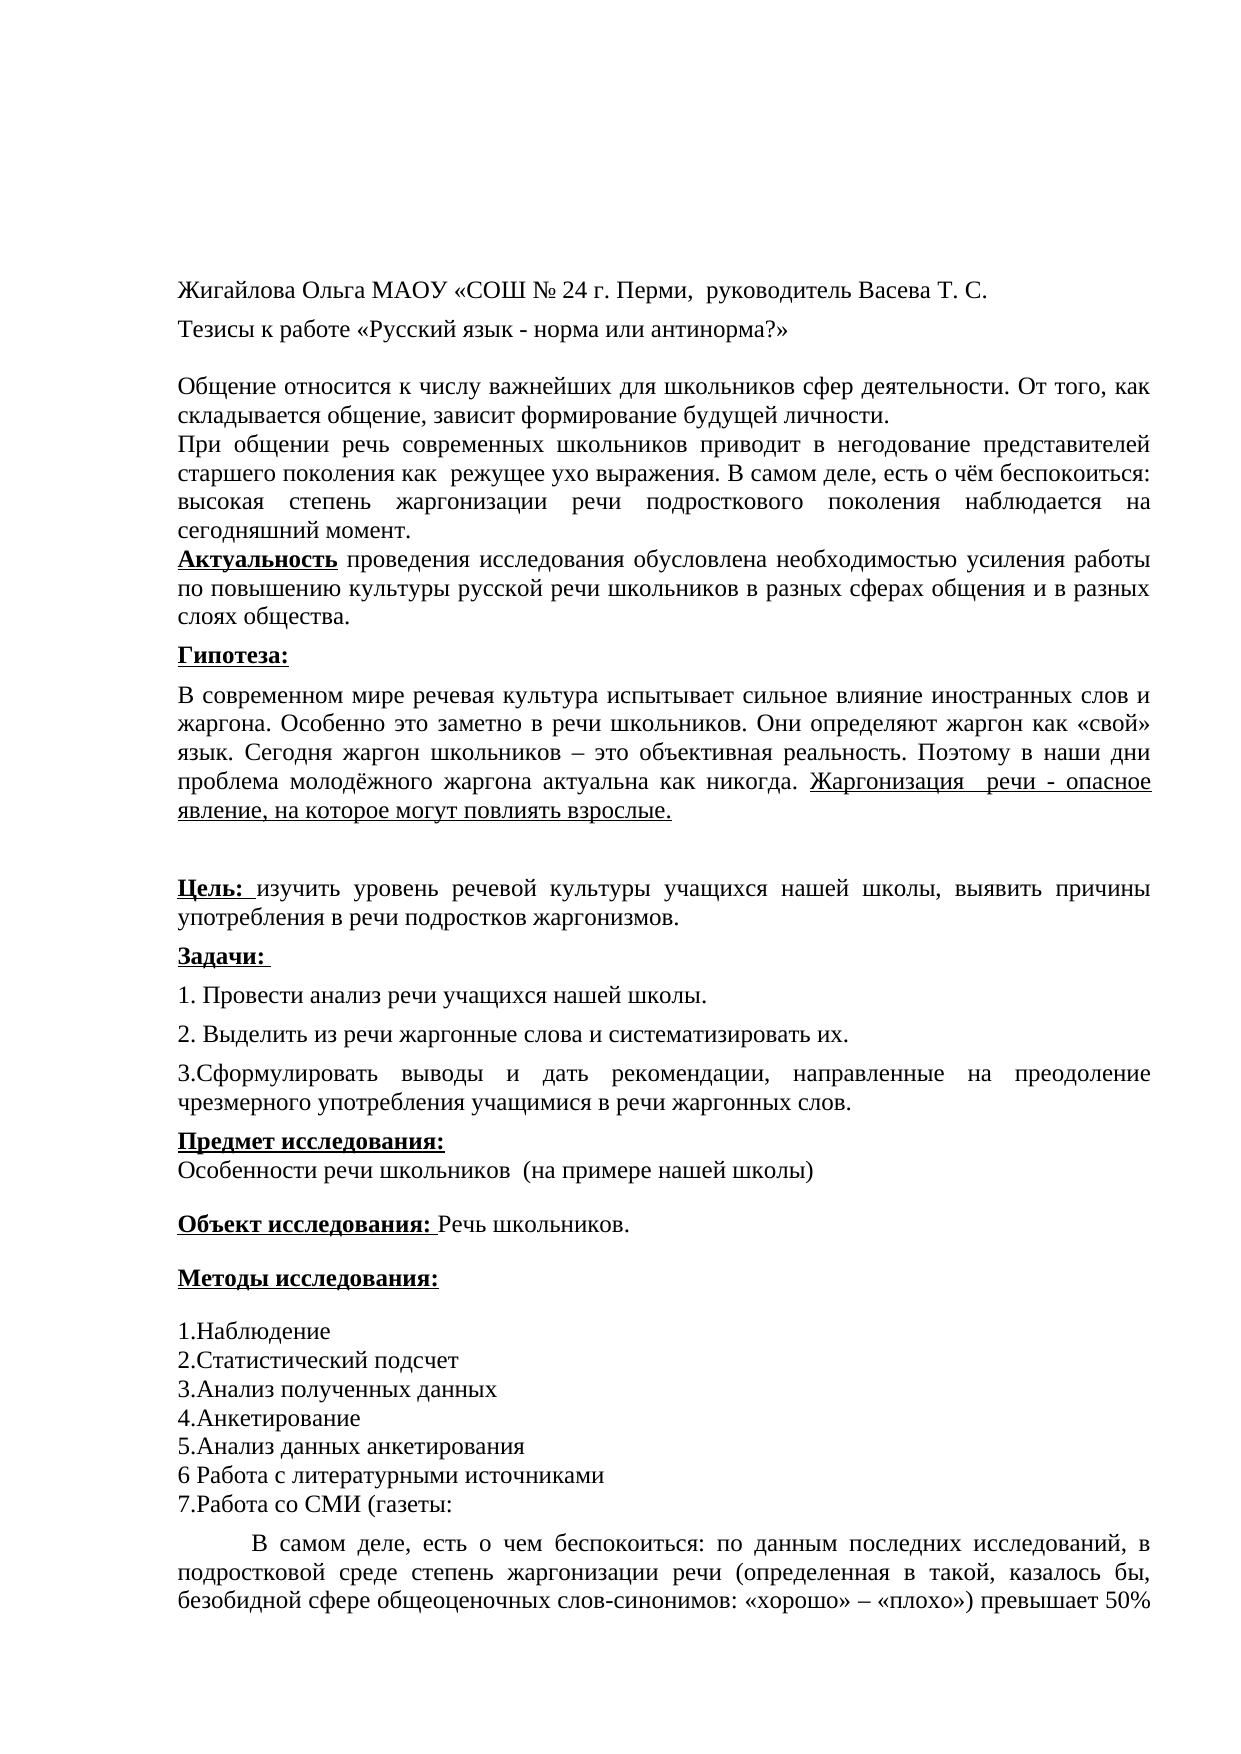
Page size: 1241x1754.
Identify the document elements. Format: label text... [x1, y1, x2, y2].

text 2. Выделить из речи жаргонные слова и систематизировать их. [177, 1019, 1152, 1048]
text При общении речь современных школьников приводит в негодование представителей старшего поколения как режущее ухо выражения. В самом деле, есть о чём беспокоиться: высокая степень жаргонизации речи подросткового поколения наблюдается на сегодняшний момент. [177, 429, 1152, 544]
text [177, 1528, 1152, 1614]
text 5.Анализ данных анкетирования [177, 1431, 1152, 1460]
text Методы исследования: [177, 1263, 1152, 1291]
text Общение относится к числу важнейших для школьников сфер деятельности. От того, как складывается общение, зависит формирование будущей личности. [177, 371, 1152, 429]
text Жигайлова Ольга МАОУ «СОШ № 24 г. Перми, руководитель Васева Т. С. [177, 275, 1152, 303]
text В современном мире речевая культура испытывает сильное влияние иностранных слов и жаргона. Особенно это заметно в речи школьников. Они определяют жаргон как «свой» язык. Сегодня жаргон школьников – это объективная реальность. Поэтому в наши дни проблема молодёжного жаргона актуальна как никогда. Жаргонизация речи - опасное явление, на которое могут повлиять взрослые. [177, 680, 1152, 823]
text 3.Анализ полученных данных [177, 1374, 1152, 1403]
text Предмет исследования: [177, 1126, 1152, 1155]
text 4.Анкетирование [177, 1403, 1152, 1431]
text Объект исследования: Речь школьников. [177, 1209, 1152, 1238]
text Цель: изучить уровень речевой культуры учащихся нашей школы, выявить причины употребления в речи подростков жаргонизмов. [177, 873, 1152, 931]
text 6 Работа с литературными источниками [177, 1460, 1152, 1489]
text 7.Работа со СМИ (газеты: [177, 1489, 1152, 1518]
text 1.Наблюдение [177, 1316, 1152, 1345]
text Актуальность проведения исследования обусловлена необходимостью усиления работы по повышению культуры русской речи школьников в разных сферах общения и в разных слоях общества. [177, 544, 1152, 630]
text Тезисы к работе «Русский язык - норма или антинорма?» [177, 314, 1152, 343]
text 3.Сформулировать выводы и дать рекомендации, направленные на преодоление чрезмерного употребления учащимися в речи жаргонных слов. [177, 1058, 1152, 1116]
text 2.Статистический подсчет [177, 1345, 1152, 1374]
text 1. Провести анализ речи учащихся нашей школы. [177, 980, 1152, 1009]
text Особенности речи школьников (на примере нашей школы) [177, 1155, 1152, 1184]
text Гипотеза: [177, 641, 1152, 669]
text Задачи: [177, 941, 1152, 970]
